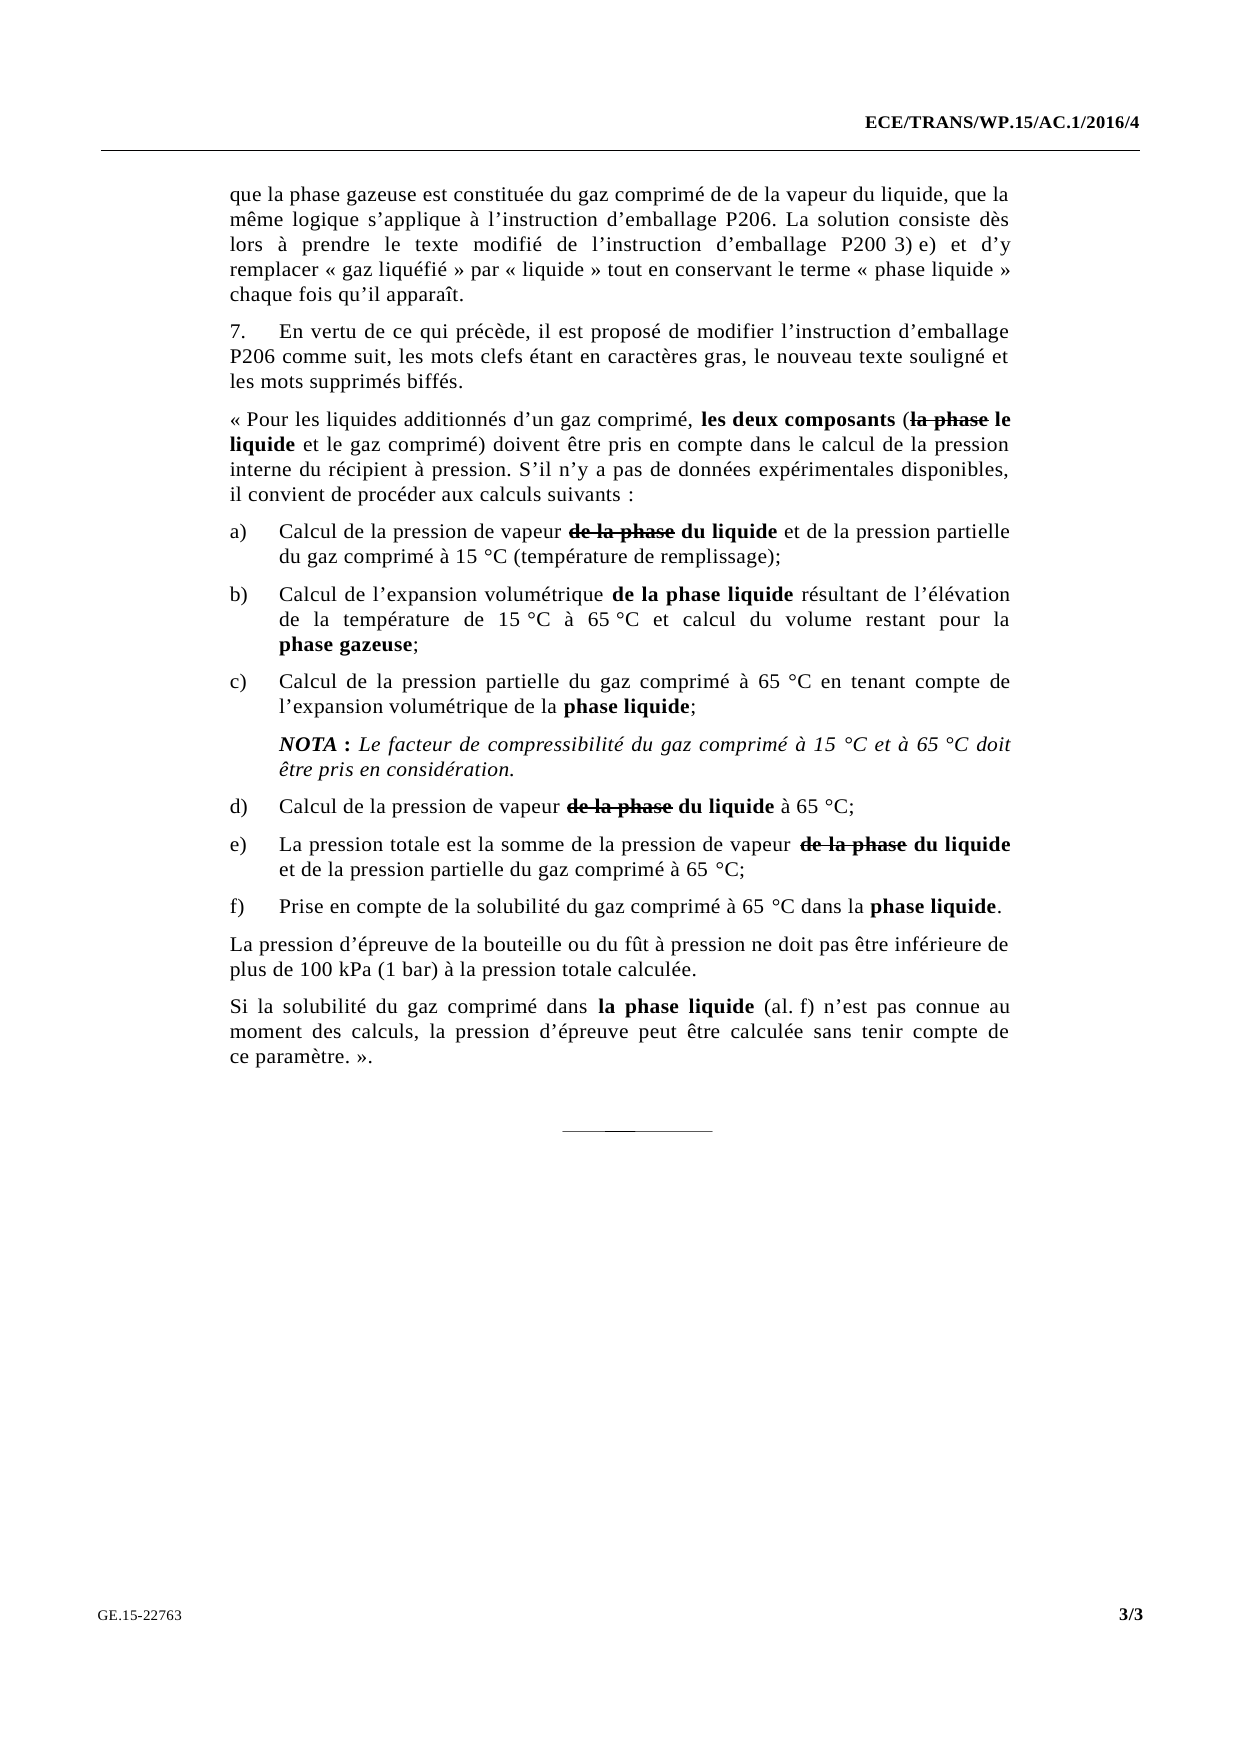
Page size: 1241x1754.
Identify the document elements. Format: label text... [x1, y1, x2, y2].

text e) La pression totale est la somme de la pression de vapeur de la phase du liquide et de la pression partielle du gaz comprimé à 65 °C; [229, 831, 1011, 881]
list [229, 181, 1011, 306]
text d) Calcul de la pression de vapeur de la phase du liquide à 65 °C; [97, 794, 1011, 819]
text NOTA : Le facteur de compressibilité du gaz comprimé à 15 °C et à 65 °C doit être pris en considération. [229, 731, 1011, 781]
text b) Calcul de l’expansion volumétrique de la phase liquide résultant de l’élévation de la température de 15 °C à 65 °C et calcul du volume restant pour la phase gazeuse; [229, 581, 1011, 656]
text La pression d’épreuve de la bouteille ou du fût à pression ne doit pas être inférieure de plus de 100 kPa (1 bar) à la pression totale calculée. [229, 931, 1011, 981]
text Si la solubilité du gaz comprimé dans la phase liquide (al. f) n’est pas connue au moment des calculs, la pression d’épreuve peut être calculée sans tenir compte de ce paramètre. ». [229, 994, 1011, 1069]
text a) Calcul de la pression de vapeur de la phase du liquide et de la pression partielle du gaz comprimé à 15 °C (température de remplissage); [229, 519, 1011, 569]
list En vertu de ce qui précède, il est proposé de modifier l’instruction d’emballage P206 comme suit, les mots clefs étant en caractères gras, le nouveau texte souligné et les mots supprimés biffés. [229, 319, 1011, 394]
text c) Calcul de la pression partielle du gaz comprimé à 65 °C en tenant compte de l’expansion volumétrique de la phase liquide; [229, 669, 1011, 719]
text « Pour les liquides additionnés d’un gaz comprimé, les deux composants (la phase le liquide et le gaz comprimé) doivent être pris en compte dans le calcul de la pression interne du récipient à pression. S’il n’y a pas de données expérimentales disponibles, il convient de procéder aux calculs suivants : [229, 406, 1011, 506]
text f) Prise en compte de la solubilité du gaz comprimé à 65 °C dans la phase liquide. [229, 894, 1011, 919]
